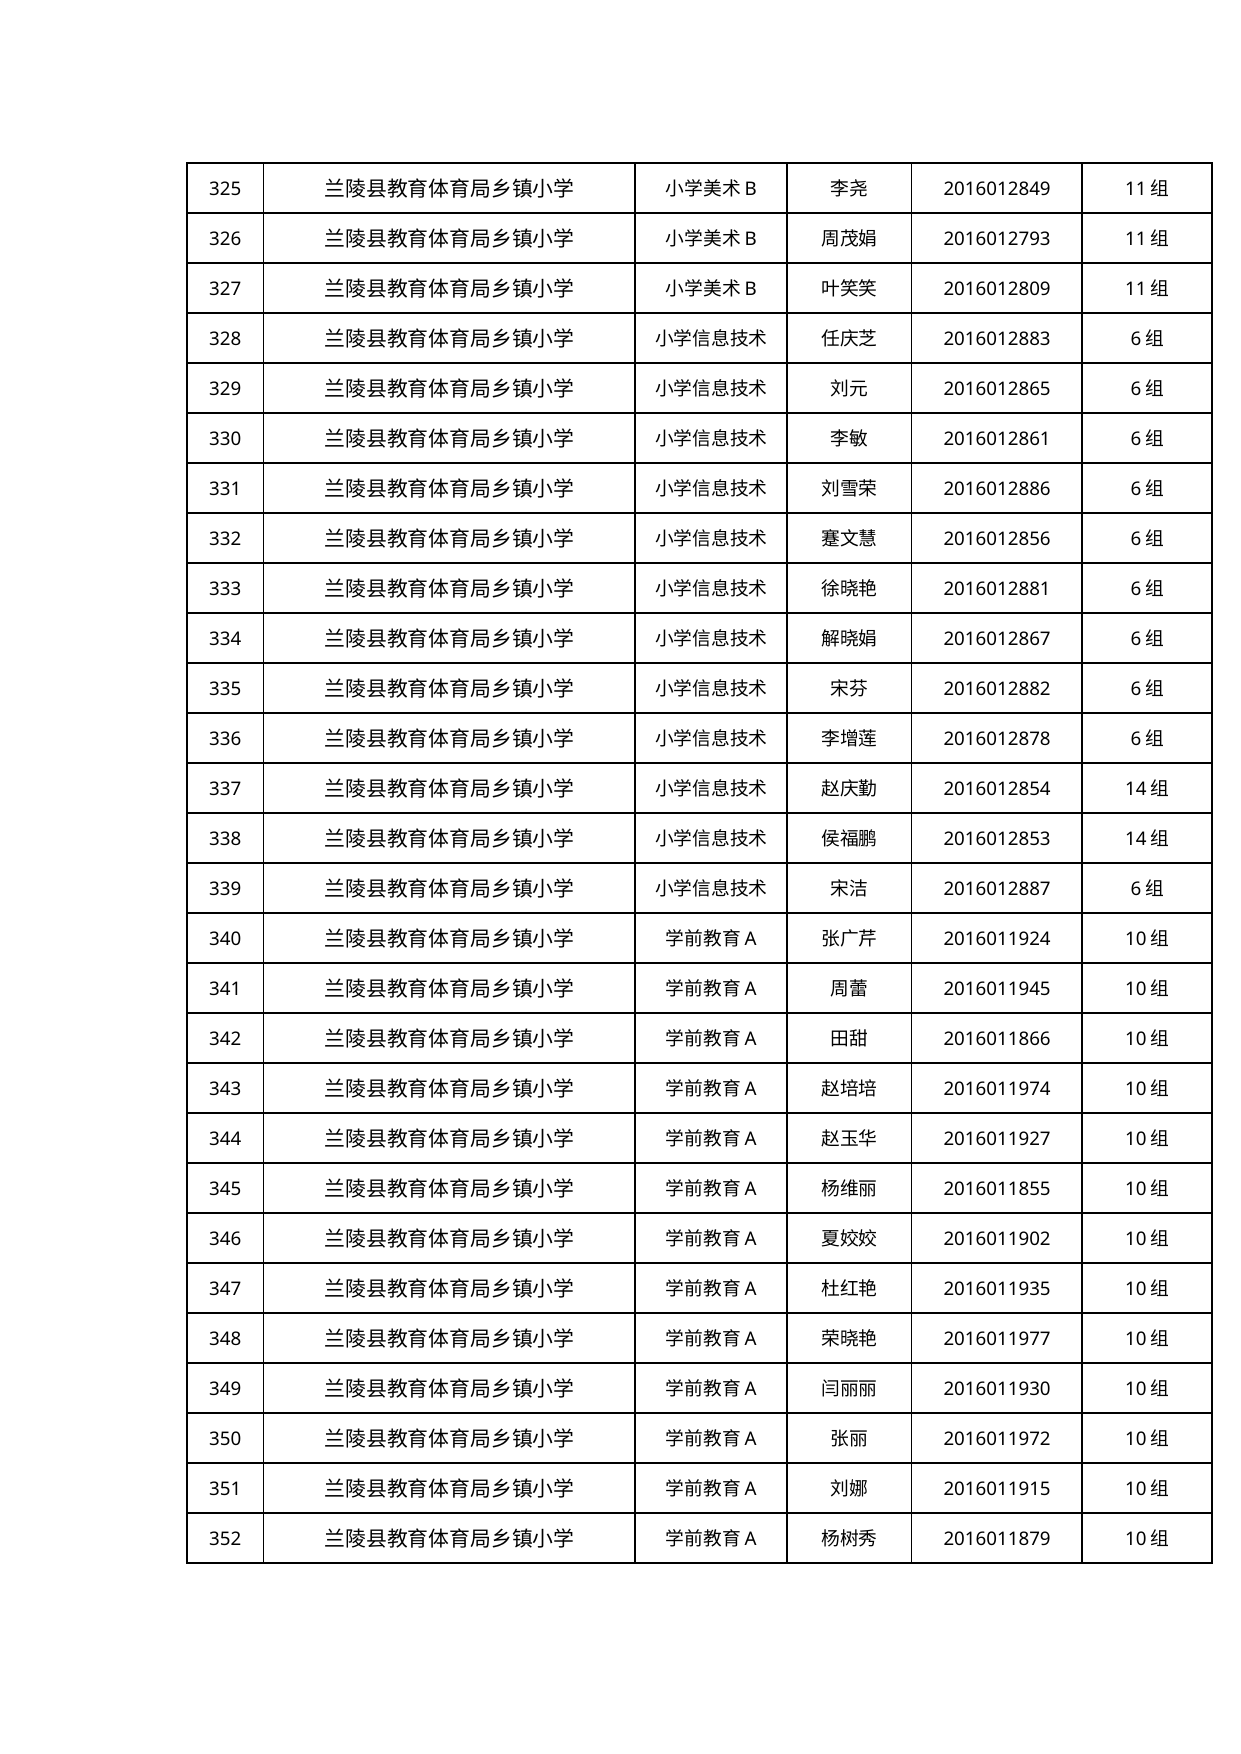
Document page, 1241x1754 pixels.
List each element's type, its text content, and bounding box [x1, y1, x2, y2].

table_cell 学前教育A [636, 1214, 786, 1262]
table_cell 343 [188, 1064, 263, 1112]
table_cell 夏姣姣 [788, 1214, 911, 1262]
table_cell 兰陵县教育体育局乡镇小学 [264, 614, 634, 662]
table_cell 兰陵县教育体育局乡镇小学 [264, 764, 634, 812]
table_cell 小学信息技术 [636, 614, 786, 662]
table_cell 杜红艳 [788, 1264, 911, 1312]
table_cell 6组 [1083, 364, 1211, 412]
table_cell 10组 [1083, 1264, 1211, 1312]
table_cell 宋洁 [788, 864, 911, 912]
table_cell 侯福鹏 [788, 814, 911, 862]
table_cell 14组 [1083, 764, 1211, 812]
table_cell 2016012865 [912, 364, 1081, 412]
table_cell 344 [188, 1114, 263, 1162]
table_cell 小学信息技术 [636, 514, 786, 562]
table_cell 小学信息技术 [636, 464, 786, 512]
table_cell 2016011930 [912, 1364, 1081, 1412]
table_cell 兰陵县教育体育局乡镇小学 [264, 914, 634, 962]
table_cell 11组 [1083, 164, 1211, 212]
table_cell 荣晓艳 [788, 1314, 911, 1362]
table_cell 学前教育A [636, 914, 786, 962]
table_cell 10组 [1083, 1214, 1211, 1262]
table_cell 348 [188, 1314, 263, 1362]
table_cell 347 [188, 1264, 263, 1312]
table_cell 339 [188, 864, 263, 912]
table_cell 小学信息技术 [636, 764, 786, 812]
table_cell 田甜 [788, 1014, 911, 1062]
table_cell 346 [188, 1214, 263, 1262]
table_cell 刘元 [788, 364, 911, 412]
table_cell 学前教育A [636, 1164, 786, 1212]
table_cell 10组 [1083, 1114, 1211, 1162]
table_cell 6组 [1083, 864, 1211, 912]
table_cell 兰陵县教育体育局乡镇小学 [264, 364, 634, 412]
table_cell 2016011972 [912, 1414, 1081, 1462]
table_cell 6组 [1083, 714, 1211, 762]
table_cell 兰陵县教育体育局乡镇小学 [264, 1414, 634, 1462]
table_cell 张丽 [788, 1414, 911, 1462]
table_cell 兰陵县教育体育局乡镇小学 [264, 714, 634, 762]
table_cell 学前教育A [636, 1464, 786, 1512]
table_cell 兰陵县教育体育局乡镇小学 [264, 1014, 634, 1062]
table_cell 小学信息技术 [636, 864, 786, 912]
table_cell 2016012856 [912, 514, 1081, 562]
table_cell 341 [188, 964, 263, 1012]
table_cell 326 [188, 214, 263, 262]
table_cell 兰陵县教育体育局乡镇小学 [264, 1264, 634, 1312]
table_cell 336 [188, 714, 263, 762]
table_cell 学前教育A [636, 1314, 786, 1362]
table_cell 小学信息技术 [636, 664, 786, 712]
table_cell 2016012853 [912, 814, 1081, 862]
table_cell 赵玉华 [788, 1114, 911, 1162]
table_cell 2016012878 [912, 714, 1081, 762]
table_cell 2016012886 [912, 464, 1081, 512]
table_cell 赵培培 [788, 1064, 911, 1112]
table_cell 10组 [1083, 1314, 1211, 1362]
table_cell 6组 [1083, 614, 1211, 662]
table_cell 兰陵县教育体育局乡镇小学 [264, 1214, 634, 1262]
table_cell 学前教育A [636, 1364, 786, 1412]
table_cell 327 [188, 264, 263, 312]
table_cell 蹇文慧 [788, 514, 911, 562]
table_cell 325 [188, 164, 263, 212]
table_cell 10组 [1083, 1464, 1211, 1512]
table_cell 10组 [1083, 964, 1211, 1012]
table_cell 周蕾 [788, 964, 911, 1012]
table_cell 李尧 [788, 164, 911, 212]
table_cell 14组 [1083, 814, 1211, 862]
table_cell 2016012867 [912, 614, 1081, 662]
table_cell 10组 [1083, 1414, 1211, 1462]
table_cell 345 [188, 1164, 263, 1212]
table_cell 2016012881 [912, 564, 1081, 612]
table_cell 10组 [1083, 1364, 1211, 1412]
table_cell 徐晓艳 [788, 564, 911, 612]
table_cell 2016011927 [912, 1114, 1081, 1162]
table_cell 2016011902 [912, 1214, 1081, 1262]
table_cell 学前教育A [636, 1264, 786, 1312]
table_cell 学前教育A [636, 1414, 786, 1462]
table_cell 闫丽丽 [788, 1364, 911, 1412]
table_cell 2016011945 [912, 964, 1081, 1012]
table_cell 兰陵县教育体育局乡镇小学 [264, 464, 634, 512]
table_cell 2016011977 [912, 1314, 1081, 1362]
table_cell 兰陵县教育体育局乡镇小学 [264, 964, 634, 1012]
table_cell 6组 [1083, 564, 1211, 612]
table_cell 2016011924 [912, 914, 1081, 962]
table_cell 2016012854 [912, 764, 1081, 812]
table_cell 解晓娟 [788, 614, 911, 662]
table_cell 2016012883 [912, 314, 1081, 362]
table_cell 2016012887 [912, 864, 1081, 912]
table_cell 342 [188, 1014, 263, 1062]
table_cell 兰陵县教育体育局乡镇小学 [264, 1314, 634, 1362]
table_cell 学前教育A [636, 1014, 786, 1062]
table_cell 2016012882 [912, 664, 1081, 712]
table_cell 兰陵县教育体育局乡镇小学 [264, 564, 634, 612]
table_cell 337 [188, 764, 263, 812]
table_cell 351 [188, 1464, 263, 1512]
table_cell 2016012849 [912, 164, 1081, 212]
table_cell 兰陵县教育体育局乡镇小学 [264, 664, 634, 712]
table_cell 333 [188, 564, 263, 612]
table_cell 10组 [1083, 1064, 1211, 1112]
table_cell 小学信息技术 [636, 814, 786, 862]
table_cell 兰陵县教育体育局乡镇小学 [264, 1164, 634, 1212]
table_cell 11组 [1083, 264, 1211, 312]
table_cell 叶笑笑 [788, 264, 911, 312]
table_cell 杨树秀 [788, 1514, 911, 1562]
table_cell 332 [188, 514, 263, 562]
table_cell 小学美术B [636, 264, 786, 312]
table_cell 349 [188, 1364, 263, 1412]
table_cell 任庆芝 [788, 314, 911, 362]
table_cell 李敏 [788, 414, 911, 462]
table_cell 2016011879 [912, 1514, 1081, 1562]
table_cell 340 [188, 914, 263, 962]
table_cell 小学信息技术 [636, 364, 786, 412]
table_cell 10组 [1083, 1164, 1211, 1212]
table_cell 周茂娟 [788, 214, 911, 262]
table_cell 小学信息技术 [636, 314, 786, 362]
table_cell 2016011935 [912, 1264, 1081, 1312]
table_cell 10组 [1083, 914, 1211, 962]
table_cell 331 [188, 464, 263, 512]
table_cell 学前教育A [636, 964, 786, 1012]
table_cell 宋芬 [788, 664, 911, 712]
table_cell 6组 [1083, 664, 1211, 712]
table_cell 2016011855 [912, 1164, 1081, 1212]
table_cell 338 [188, 814, 263, 862]
table_cell 兰陵县教育体育局乡镇小学 [264, 1064, 634, 1112]
table_cell 6组 [1083, 314, 1211, 362]
table_cell 352 [188, 1514, 263, 1562]
table_cell 330 [188, 414, 263, 462]
table_cell 2016012861 [912, 414, 1081, 462]
table_cell 刘雪荣 [788, 464, 911, 512]
table_cell 兰陵县教育体育局乡镇小学 [264, 164, 634, 212]
table_cell 兰陵县教育体育局乡镇小学 [264, 314, 634, 362]
table_cell 小学信息技术 [636, 414, 786, 462]
table_cell 兰陵县教育体育局乡镇小学 [264, 264, 634, 312]
table_cell 2016011915 [912, 1464, 1081, 1512]
table_cell 学前教育A [636, 1114, 786, 1162]
table_cell 学前教育A [636, 1514, 786, 1562]
table_cell 兰陵县教育体育局乡镇小学 [264, 864, 634, 912]
table_cell 兰陵县教育体育局乡镇小学 [264, 1364, 634, 1412]
table_cell 小学信息技术 [636, 564, 786, 612]
table_cell 兰陵县教育体育局乡镇小学 [264, 414, 634, 462]
table_cell 赵庆勤 [788, 764, 911, 812]
table_cell 小学美术B [636, 164, 786, 212]
table_cell 328 [188, 314, 263, 362]
table_cell 刘娜 [788, 1464, 911, 1512]
table_cell 6组 [1083, 464, 1211, 512]
table_cell 杨维丽 [788, 1164, 911, 1212]
table_cell 小学美术B [636, 214, 786, 262]
table_cell 兰陵县教育体育局乡镇小学 [264, 214, 634, 262]
table_cell 2016011974 [912, 1064, 1081, 1112]
table_cell 兰陵县教育体育局乡镇小学 [264, 1464, 634, 1512]
table_cell 6组 [1083, 414, 1211, 462]
table_cell 兰陵县教育体育局乡镇小学 [264, 814, 634, 862]
table_cell 10组 [1083, 1014, 1211, 1062]
table_cell 6组 [1083, 514, 1211, 562]
table_cell 335 [188, 664, 263, 712]
table_cell 329 [188, 364, 263, 412]
table_cell 兰陵县教育体育局乡镇小学 [264, 1114, 634, 1162]
table_cell 小学信息技术 [636, 714, 786, 762]
table_cell 2016012793 [912, 214, 1081, 262]
table_cell 兰陵县教育体育局乡镇小学 [264, 1514, 634, 1562]
table_cell 2016011866 [912, 1014, 1081, 1062]
table_cell 2016012809 [912, 264, 1081, 312]
table_cell 334 [188, 614, 263, 662]
table_cell 350 [188, 1414, 263, 1462]
table_cell 10组 [1083, 1514, 1211, 1562]
table_cell 张广芹 [788, 914, 911, 962]
table_cell 11组 [1083, 214, 1211, 262]
table_cell 学前教育A [636, 1064, 786, 1112]
table_cell 李增莲 [788, 714, 911, 762]
table_cell 兰陵县教育体育局乡镇小学 [264, 514, 634, 562]
